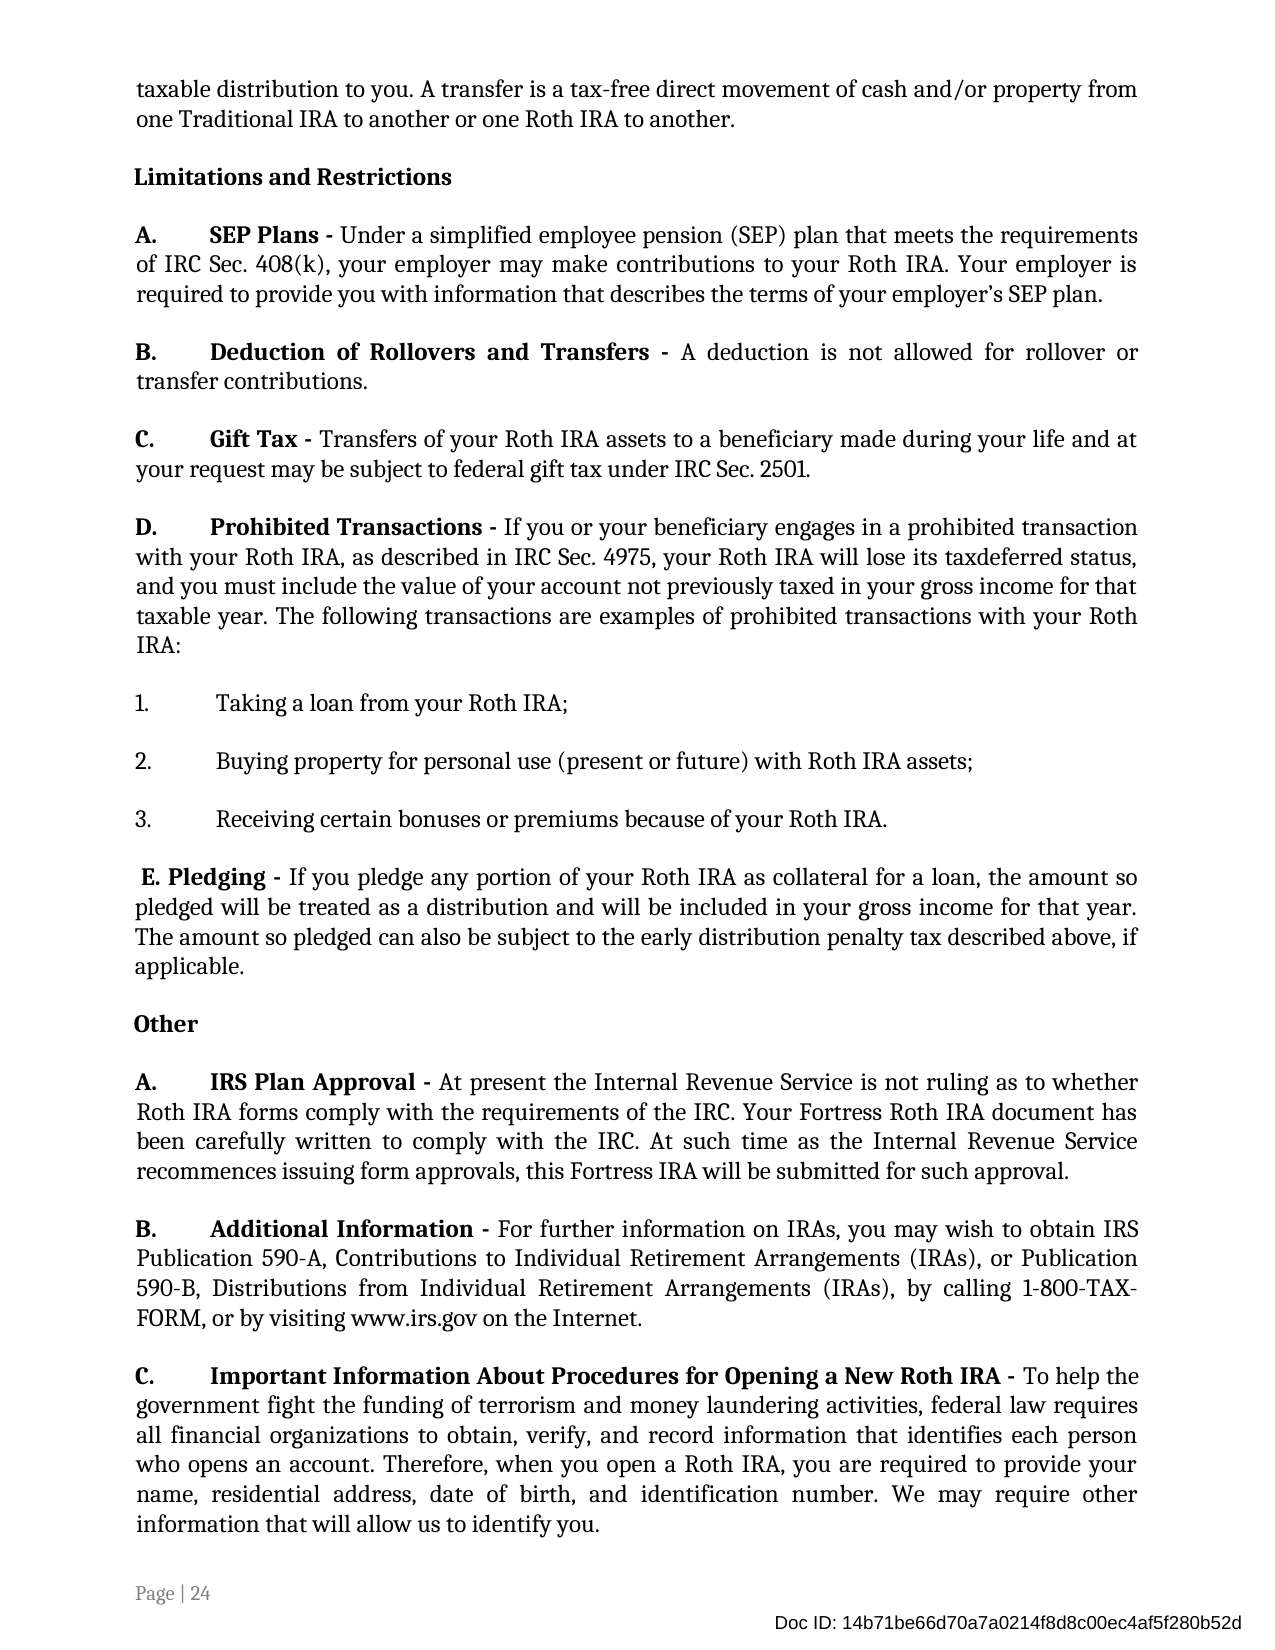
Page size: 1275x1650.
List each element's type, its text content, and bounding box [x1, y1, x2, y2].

list Prohibited Transactions - If you or your beneficiary engages in a prohibited transaction with your Roth IRA, as described in IRC Sec. 4975, your Roth IRA will lose its taxdeferred status, and you must include the value of your account not previously taxed in your gross income for that taxable year. The following transactions are examples of prohibited transactions with your Roth IRA: [135, 513, 1139, 660]
list Additional Information - For further information on IRAs, you may wish to obtain IRS Publication 590-A, Contributions to Individual Retirement Arrangements (IRAs), or Publication 590-B, Distributions from Individual Retirement Arrangements (IRAs), by calling 1-800-TAX- FORM, or by visiting www.irs.gov on the Internet. [135, 1215, 1139, 1332]
list IRS Plan Approval - At present the Internal Revenue Service is not ruling as to whether Roth IRA forms comply with the requirements of the IRC. Your Fortress Roth IRA document has been carefully written to comply with the IRC. At such time as the Internal Revenue Service recommences issuing form approvals, this Fortress IRA will be submitted for such approval. [135, 1068, 1139, 1186]
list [135, 75, 1139, 133]
text E. Pledging - If you pledge any portion of your Roth IRA as collateral for a loan, the amount so pledged will be treated as a distribution and will be included in your gross income for that year. The amount so pledged can also be subject to the early distribution penalty tax described above, if applicable. [133, 863, 1139, 981]
list Gift Tax - Transfers of your Roth IRA assets to a beneficiary made during your life and at your request may be subject to federal gift tax under IRC Sec. 2501. [135, 425, 1139, 484]
list Taking a loan from your Roth IRA; [135, 689, 1139, 718]
list Deduction of Rollovers and Transfers - A deduction is not allowed for rollover or transfer contributions. [135, 338, 1139, 396]
list Receiving certain bonuses or premiums because of your Roth IRA. [135, 805, 1139, 834]
list Important Information About Procedures for Opening a New Roth IRA - To help the government fight the funding of terrorism and money laundering activities, federal law requires all financial organizations to obtain, verify, and record information that identifies each person who opens an account. Therefore, when you open a Roth IRA, you are required to provide your name, residential address, date of birth, and identification number. We may require other information that will allow us to identify you. [135, 1362, 1139, 1538]
subtitle Other [133, 1010, 1141, 1039]
list SEP Plans - Under a simplified employee pension (SEP) plan that meets the requirements of IRC Sec. 408(k), your employer may make contributions to your Roth IRA. Your employer is required to provide you with information that describes the terms of your employer’s SEP plan. [135, 221, 1139, 308]
list Buying property for personal use (present or future) with Roth IRA assets; [135, 747, 1139, 776]
subtitle Limitations and Restrictions [133, 163, 1141, 191]
